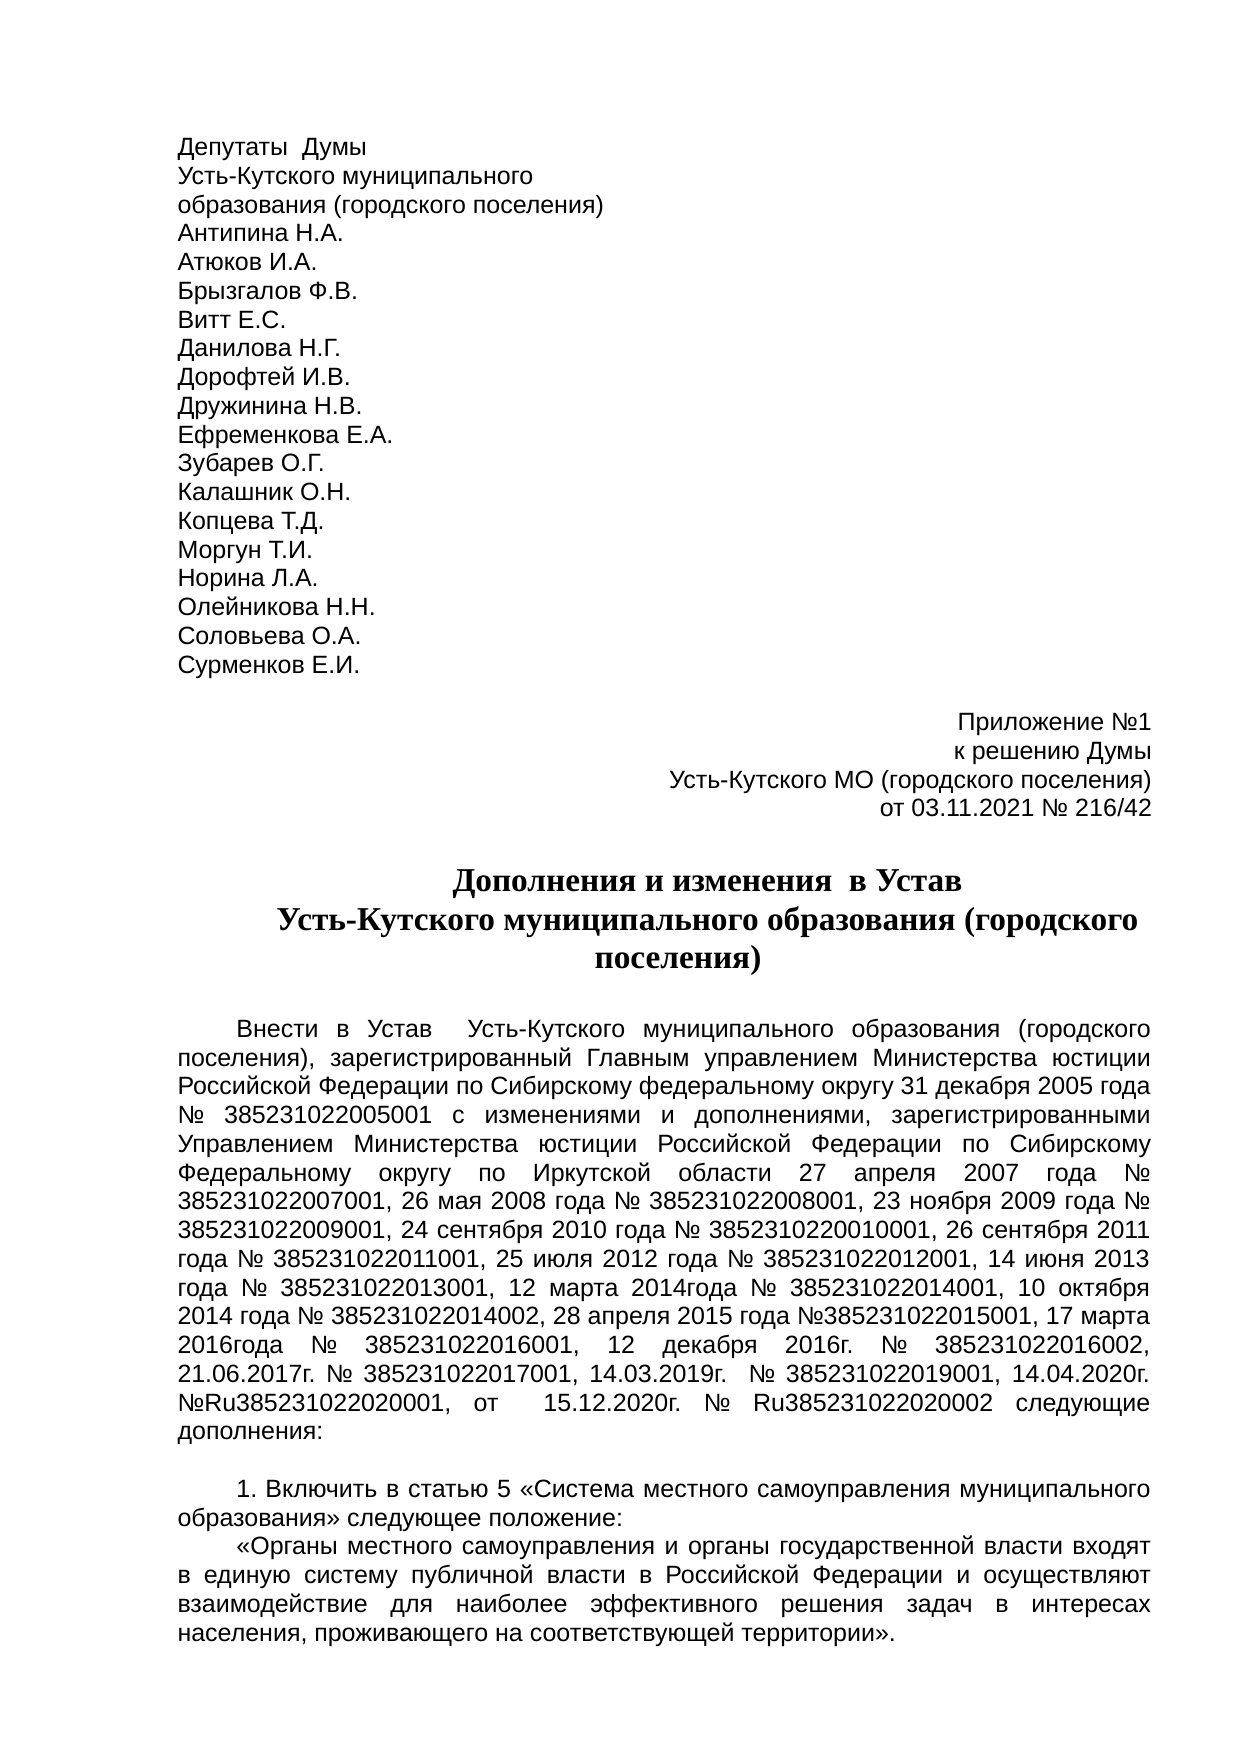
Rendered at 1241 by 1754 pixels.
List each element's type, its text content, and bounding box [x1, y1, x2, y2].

text «Органы местного самоуправления и органы государственной власти входят в единую систему публичной власти в Российской Федерации и осуществляют взаимодействие для наиболее эффективного решения задач в интересах населения, проживающего на соответствующей территории». [177, 1531, 1152, 1646]
text Олейникова Н.Н. [177, 592, 1152, 621]
text к решению Думы [177, 736, 1152, 765]
text Моргун Т.И. [177, 535, 1152, 563]
text Приложение №1 [177, 707, 1152, 736]
text 1. Включить в статью 5 «Система местного самоуправления муниципального образования» следующее положение: [177, 1474, 1152, 1531]
text Атюков И.А. [177, 247, 1152, 276]
text Копцева Т.Д. [177, 506, 1152, 535]
text Сурменков Е.И. [177, 650, 1152, 678]
text Соловьева О.А. [177, 621, 1152, 650]
text Брызгалов Ф.В. [177, 276, 1152, 305]
text образования (городского поселения) [177, 190, 1152, 218]
text Данилова Н.Г. [177, 333, 1152, 362]
text Ефременкова Е.А. [177, 420, 1152, 448]
text Усть-Кутского муниципального [177, 161, 1152, 190]
text Дорофтей И.В. [177, 362, 1152, 391]
text Усть-Кутского МО (городского поселения) [177, 765, 1152, 793]
text Витт Е.С. [177, 305, 1152, 333]
text Норина Л.А. [177, 563, 1152, 592]
text Депутаты Думы [177, 132, 1152, 161]
text Зубарев О.Г. [177, 448, 1152, 477]
text Дружинина Н.В. [177, 391, 1152, 420]
text Калашник О.Н. [177, 477, 1152, 506]
text Внести в Устав Усть-Кутского муниципального образования (городского поселения), зарегистрированный Главным управлением Министерства юстиции Российской Федерации по Сибирскому федеральному округу 31 декабря 2005 года № 385231022005001 с изменениями и дополнениями, зарегистрированными Управлением Министерства юстиции Российской Федерации по Сибирскому Федеральному округу по Иркутской области 27 апреля 2007 года № 385231022007001, 26 мая 2008 года № 385231022008001, 23 ноября 2009 года № 385231022009001, 24 сентября 2010 года № 3852310220010001, 26 сентября 2011 года № 385231022011001, 25 июля 2012 года № 385231022012001, 14 июня 2013 года № 385231022013001, 12 марта 2014года № 385231022014001, 10 октября 2014 года № 385231022014002, 28 апреля 2015 года №385231022015001, 17 марта 2016года № 385231022016001, 12 декабря 2016г. № 385231022016002, 21.06.2017г. № 385231022017001, 14.03.2019г. № 385231022019001, 14.04.2020г. №Ru385231022020001, от 15.12.2020г. № Ru385231022020002 следующие дополнения: [177, 1014, 1152, 1445]
text Усть-Кутского муниципального образования (городского поселения) [177, 899, 1178, 976]
text Антипина Н.А. [177, 218, 1152, 247]
text от 03.11.2021 № 216/42 [177, 793, 1152, 822]
text Дополнения и изменения в Устав [177, 861, 1178, 899]
